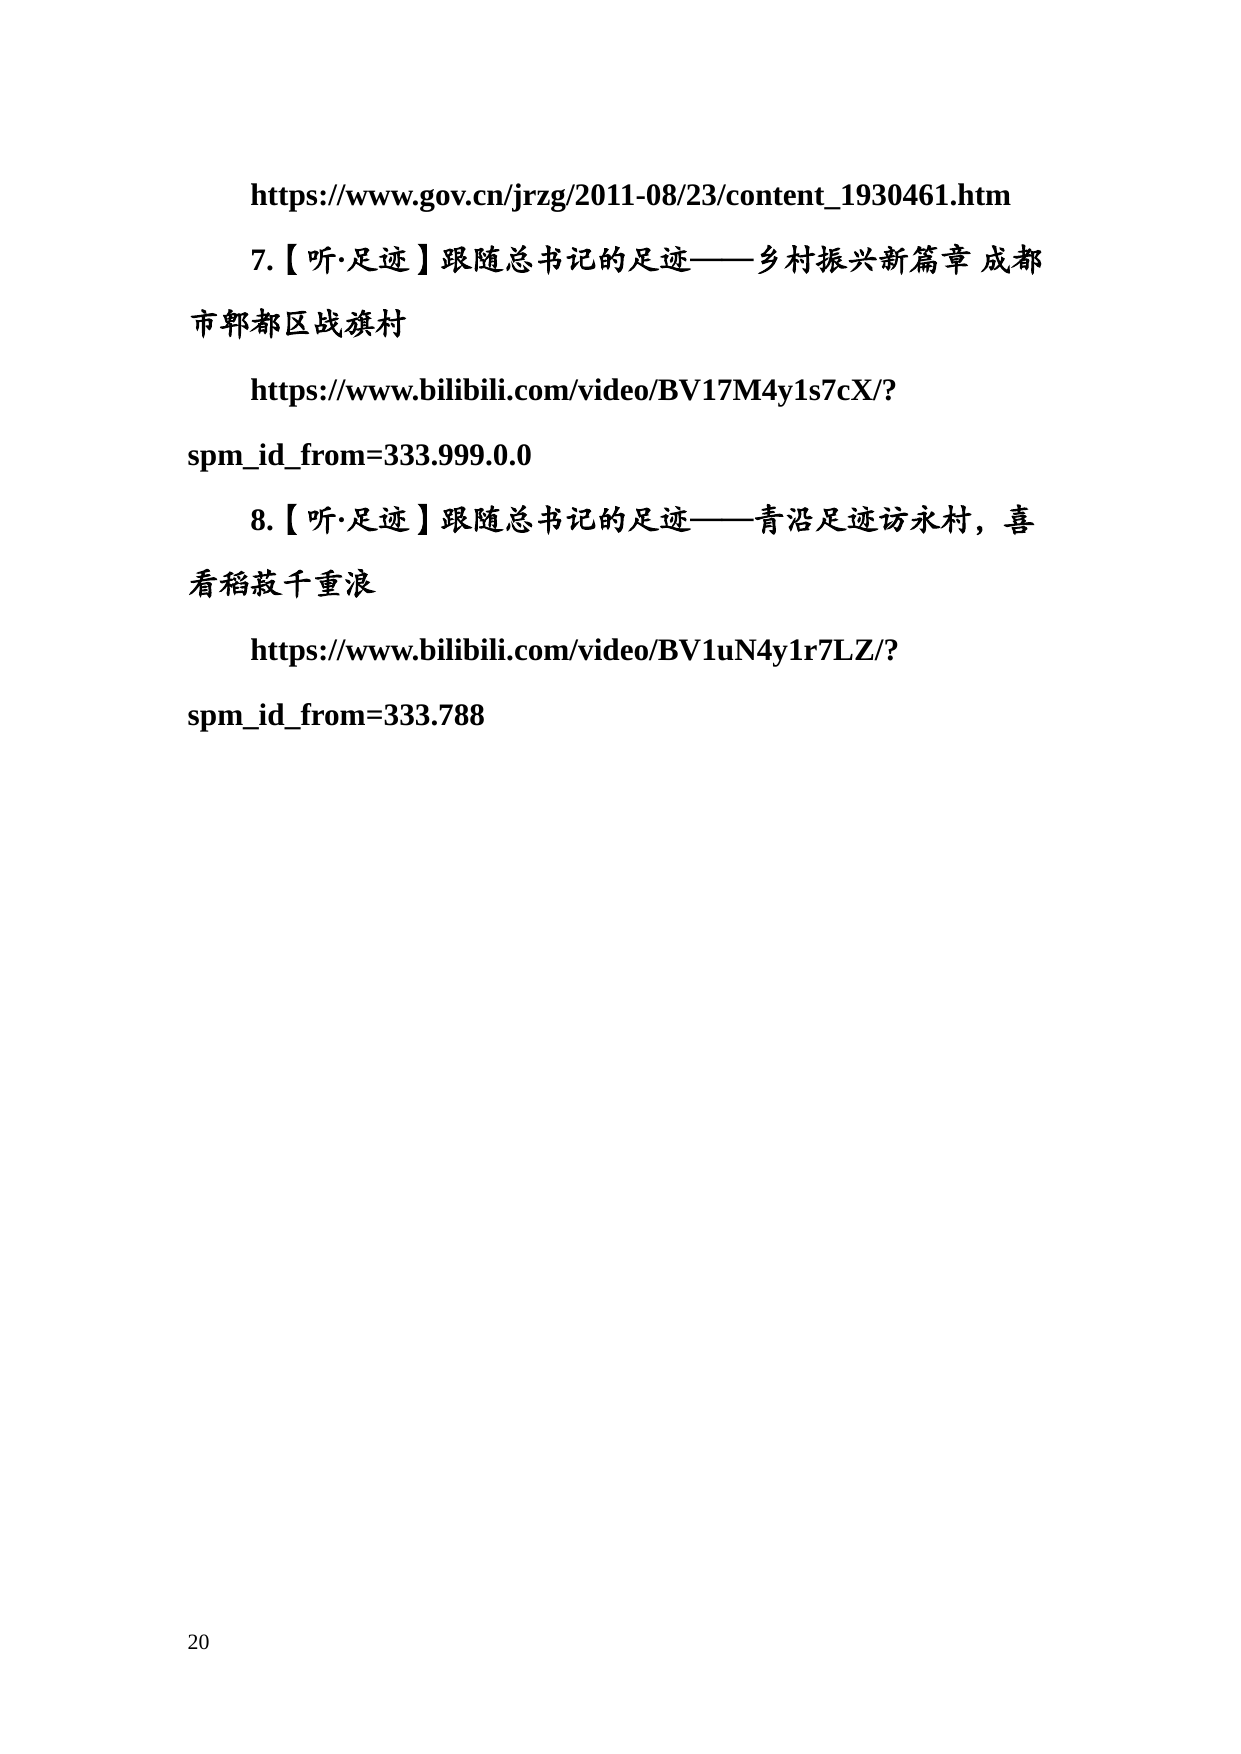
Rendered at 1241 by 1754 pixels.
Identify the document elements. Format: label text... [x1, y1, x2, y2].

list 8.【听·足迹】跟随总书记的足迹——青沿足迹访永村，喜看稻菽千重浪 [187, 487, 1053, 617]
list 7.【听·足迹】跟随总书记的足迹——乡村振兴新篇章 成都市郫都区战旗村 [187, 227, 1053, 357]
list https://www.bilibili.com/video/BV1uN4y1r7LZ/?spm_id_from=333.788 [187, 617, 1053, 747]
list https://www.bilibili.com/video/BV17M4y1s7cX/?spm_id_from=333.999.0.0 [187, 357, 1053, 487]
list https://www.gov.cn/jrzg/2011-08/23/content_1930461.htm [187, 162, 1053, 227]
